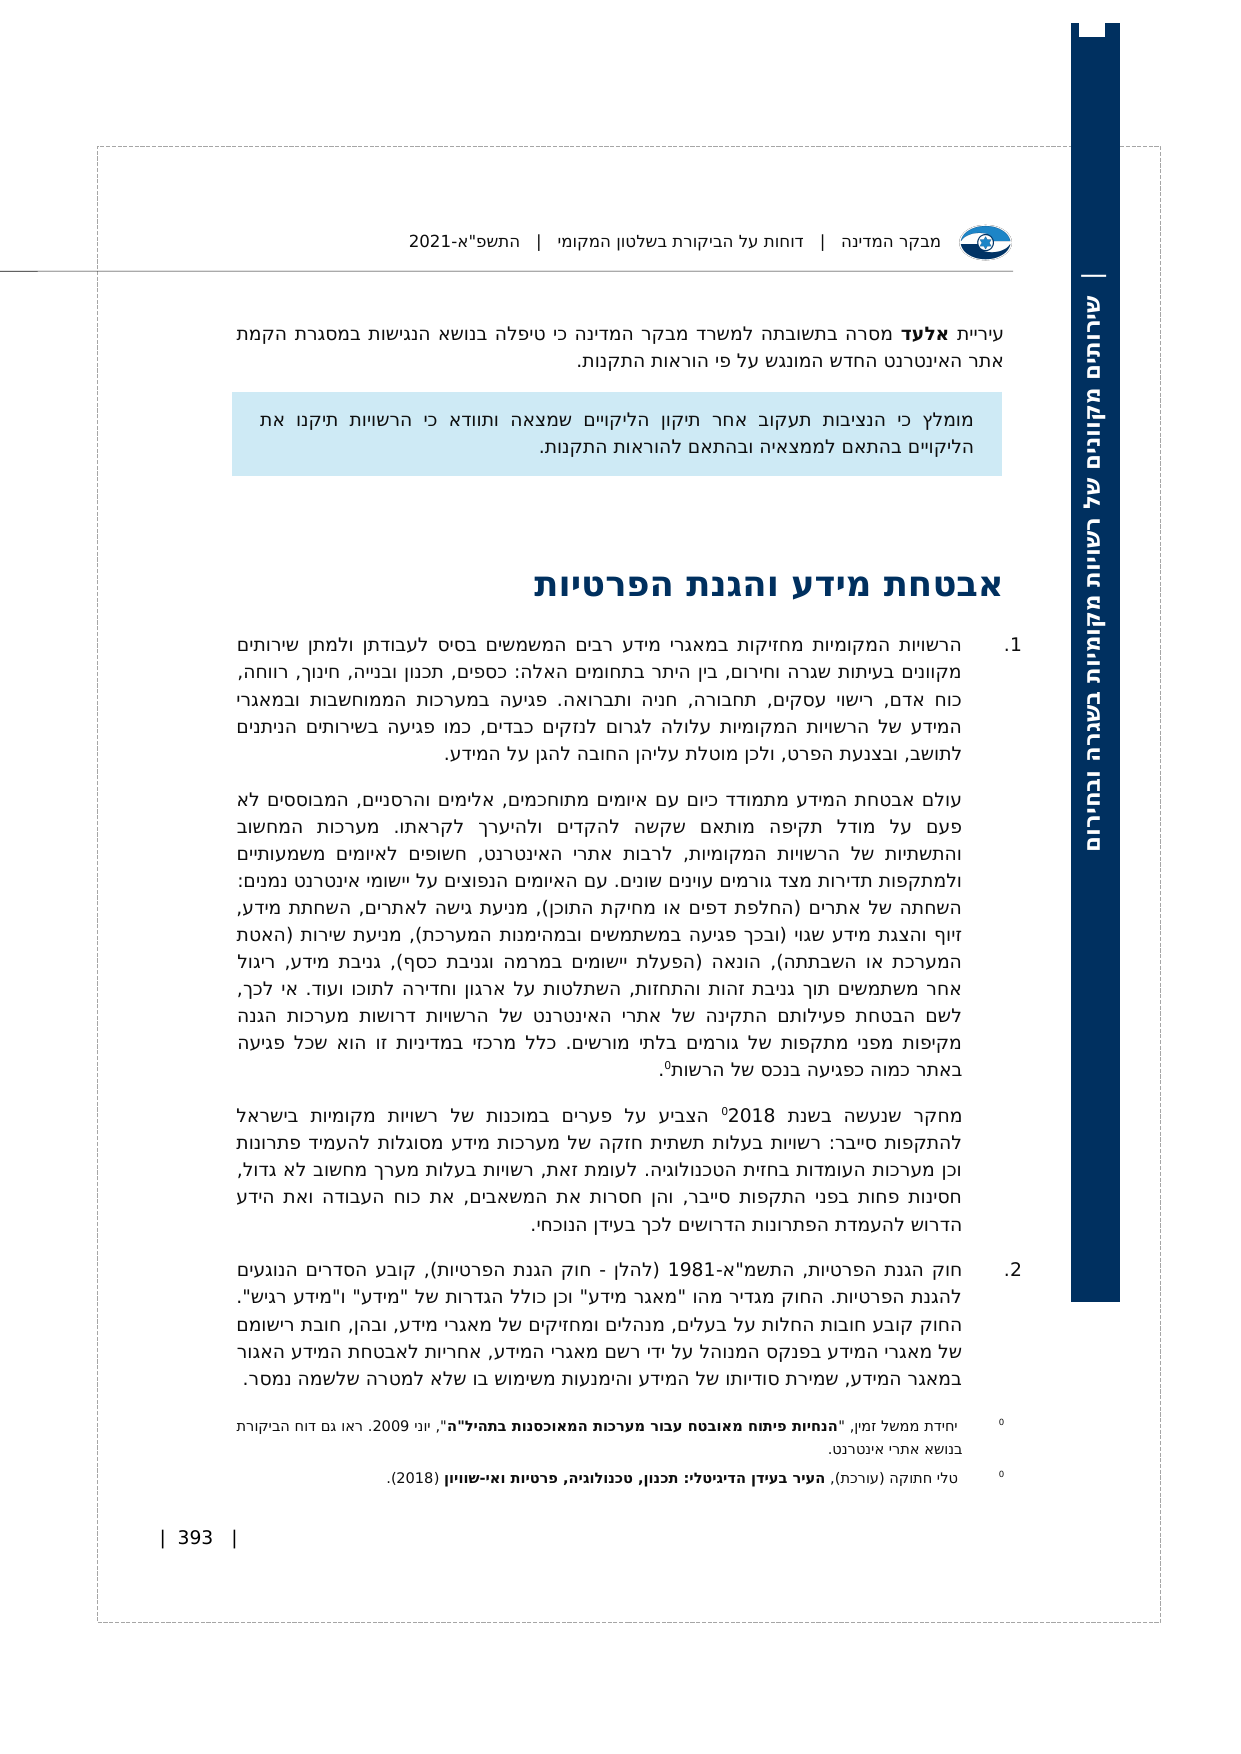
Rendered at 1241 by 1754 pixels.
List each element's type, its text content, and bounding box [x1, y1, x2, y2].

picture [957, 222, 1014, 263]
text עולם אבטחת המידע מתמודד כיום עם איומים מתוחכמים, אלימים והרסניים, המבוססים לא פעם על מודל תקיפה מותאם שקשה להקדים ולהיערך לקראתו. מערכות המחשוב והתשתיות של הרשויות המקומיות, לרבות אתרי האינטרנט, חשופים לאיומים משמעותיים ולמתקפות תדירות מצד גורמים עוינים שונים. עם האיומים הנפוצים על יישומי אינטרנט נמנים: השחתה של אתרים (החלפת דפים או מחיקת התוכן), מניעת גישה לאתרים, השחתת מידע, זיוף והצגת מידע שגוי (ובכך פגיעה במשתמשים ובמהימנות המערכת), מניעת שירות (האטת המערכת או השבתתה), הונאה (הפעלת יישומים במרמה וגניבת כסף), גניבת מידע, ריגול אחר משתמשים תוך גניבת זהות והתחזות, השתלטות על ארגון וחדירה לתוכו ועוד. אי לכך, לשם הבטחת פעילותם התקינה של אתרי האינטרנט של הרשויות דרושות מערכות הגנה מקיפות מפני מתקפות של גורמים בלתי מורשים. כלל מרכזי במדיניות זו הוא שכל פגיעה באתר כמוה כפגיעה בנכס של הרשות. [236, 784, 963, 1082]
list הרשויות המקומיות מחזיקות במאגרי מידע רבים המשמשים בסיס לעבודתן ולמתן שירותים מקוונים בעיתות שגרה וחירום, בין היתר בתחומים האלה: כספים, תכנון ובנייה, חינוך, רווחה, כוח אדם, רישוי עסקים, תחבורה, חניה ותברואה. פגיעה במערכות הממוחשבות ובמאגרי המידע של הרשויות המקומיות עלולה לגרום לנזקים כבדים, כמו פגיעה בשירותים הניתנים לתושב, ובצנעת הפרט, ולכן מוטלת עליהן החובה להגן על המידע. [236, 630, 1004, 766]
text עיריית אלעד מסרה בתשובתה למשרד מבקר המדינה כי טיפלה בנושא הנגישות במסגרת הקמת אתר האינטרנט החדש המונגש על פי הוראות התקנות. [236, 319, 1004, 373]
text אבטחת מידע והגנת הפרטיות [236, 559, 1004, 605]
text חוק הגנת הפרטיות, התשמ"א-1981 (להלן - חוק הגנת הפרטיות), קובע הסדרים הנוגעים להגנת הפרטיות. החוק מגדיר מהו "מאגר מידע" וכן כולל הגדרות של "מידע" ו"מידע רגיש". החוק קובע חובות החלות על בעלים, מנהלים ומחזיקים של מאגרי מידע, ובהן, חובת רישומם של מאגרי המידע בפנקס המנוהל על ידי רשם מאגרי המידע, אחריות לאבטחת המידע האגור במאגר המידע, שמירת סודיותו של המידע והימנעות משימוש בו שלא למטרה שלשמה נמסר. [236, 1255, 1004, 1391]
text מומלץ כי הנציבות תעקוב אחר תיקון הליקויים שמצאה ותוודא כי הרשויות תיקנו את הליקויים בהתאם לממצאיה ובהתאם להוראות התקנות. [237, 397, 997, 472]
text מחקר שנעשה בשנת 2018 הצביע על פערים במוכנות של רשויות מקומיות בישראל להתקפות סייבר: רשויות בעלות תשתית חזקה של מערכות מידע מסוגלות להעמיד פתרונות וכן מערכות העומדות בחזית הטכנולוגיה. לעומת זאת, רשויות בעלות מערך מחשוב לא גדול, חסינות פחות בפני התקפות סייבר, והן חסרות את המשאבים, את כוח העבודה ואת הידע הדרוש להעמדת הפתרונות הדרושים לכך בעידן הנוכחי. [236, 1101, 963, 1236]
